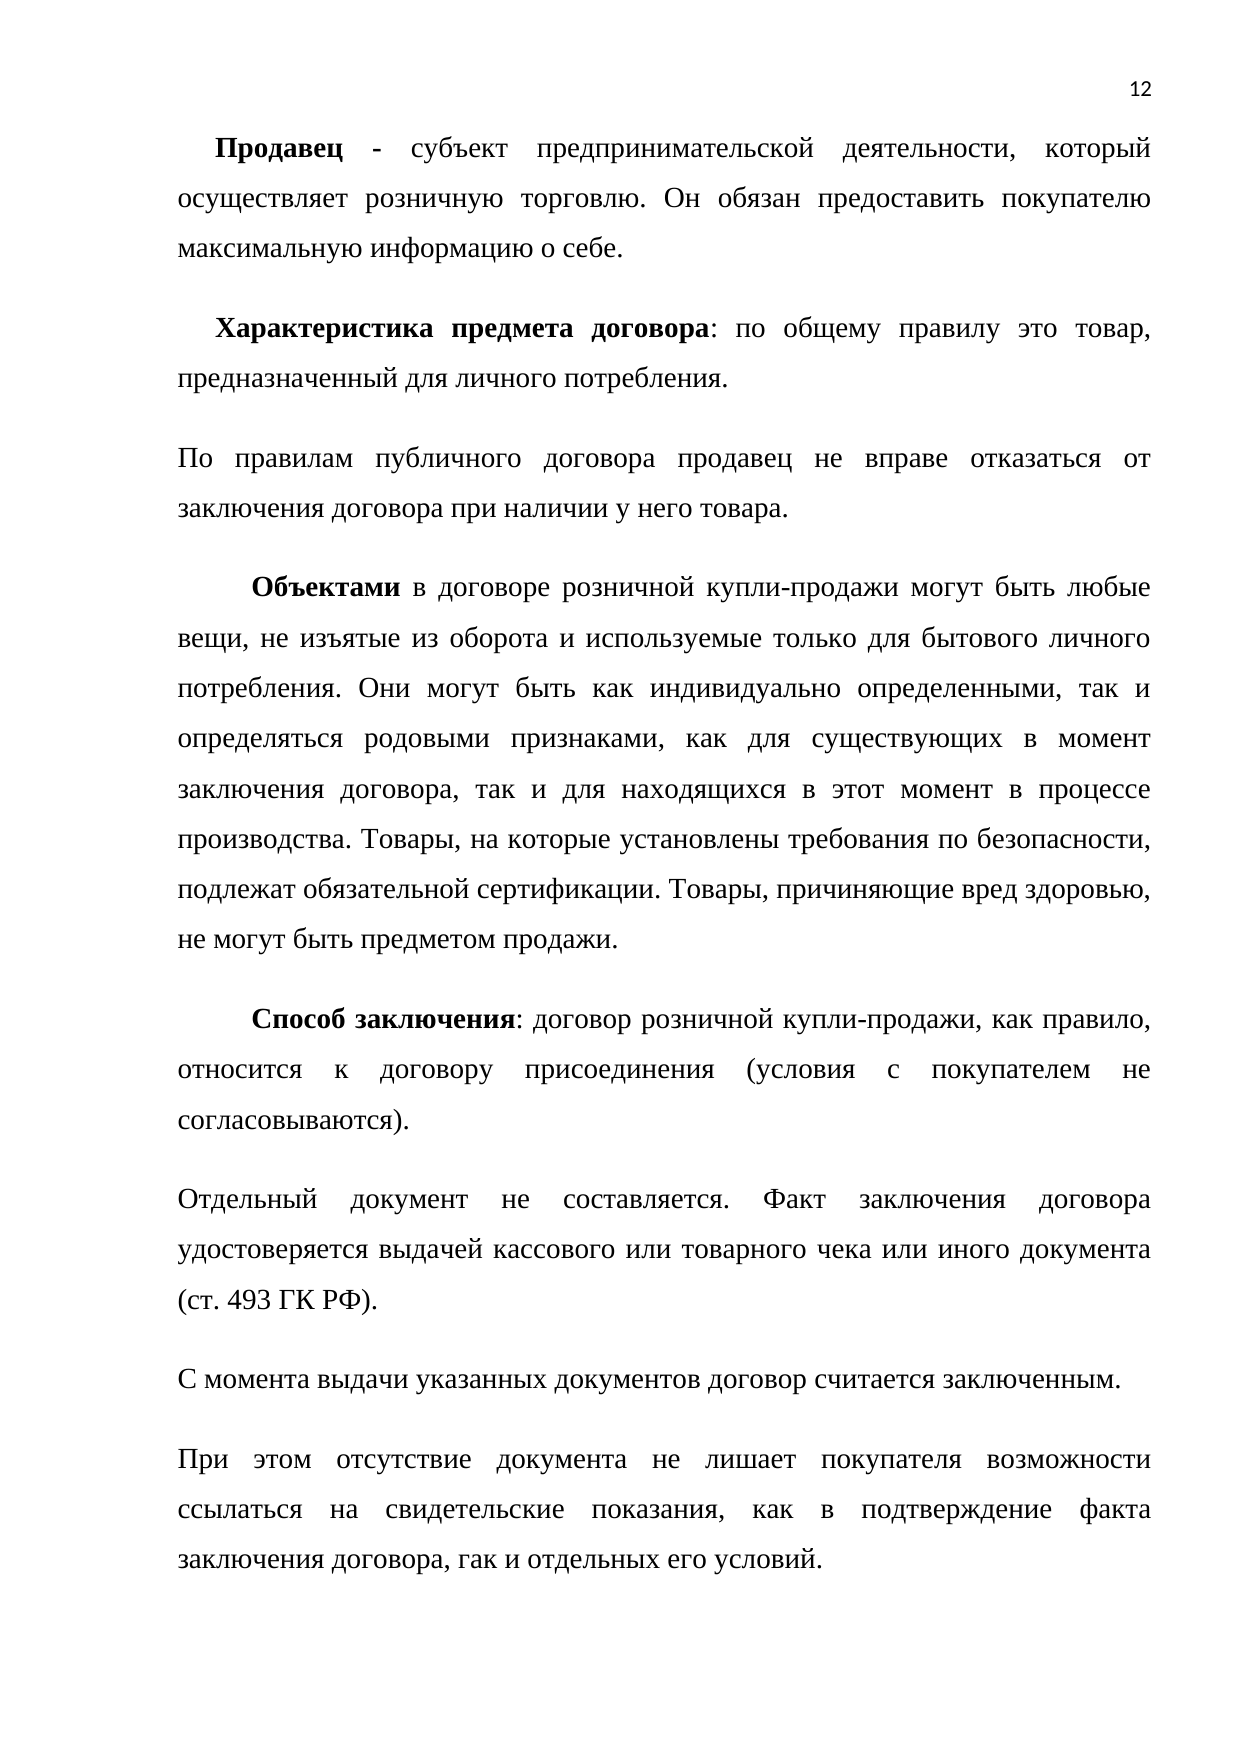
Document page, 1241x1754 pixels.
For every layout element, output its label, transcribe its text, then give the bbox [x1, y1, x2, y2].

text Способ заключения: договор розничной купли-продажи, как правило, относится к договору присоединения (условия с покупателем не согласовываются). [177, 1001, 1152, 1135]
text Объектами в договоре розничной купли-продажи могут быть любые вещи, не изъятые из оборота и используемые только для бытового личного потребления. Они могут быть как индивидуально определенными, так и определяться родовыми признаками, как для существующих в момент заключения договора, так и для находящихся в этот момент в процессе производства. Товары, на которые установлены требования по безопасности, подлежат обязательной сертификации. Товары, причиняющие вред здоровью, не могут быть предметом продажи. [177, 569, 1152, 955]
text По правилам публичного договора продавец не вправе отказаться от заключения договора при наличии у него товара. [177, 440, 1152, 523]
text С момента выдачи указанных документов договор считается заключенным. [177, 1361, 1152, 1395]
text Отдельный документ не составляется. Факт заключения договора удостоверяется выдачей кассового или товарного чека или иного документа (ст. 493 ГК РФ). [177, 1181, 1152, 1315]
text Продавец - субъект предпринимательской деятельности, который осуществляет розничную торговлю. Он обязан предоставить покупателю максимальную информацию о себе. [177, 130, 1152, 264]
text При этом отсутствие документа не лишает покупателя возможности ссылаться на свидетельские показания, как в подтверждение факта заключения договора, гак и отдельных его условий. [177, 1441, 1152, 1575]
text Характеристика предмета договора: по общему правилу это товар, предназначенный для личного потребления. [177, 310, 1152, 394]
